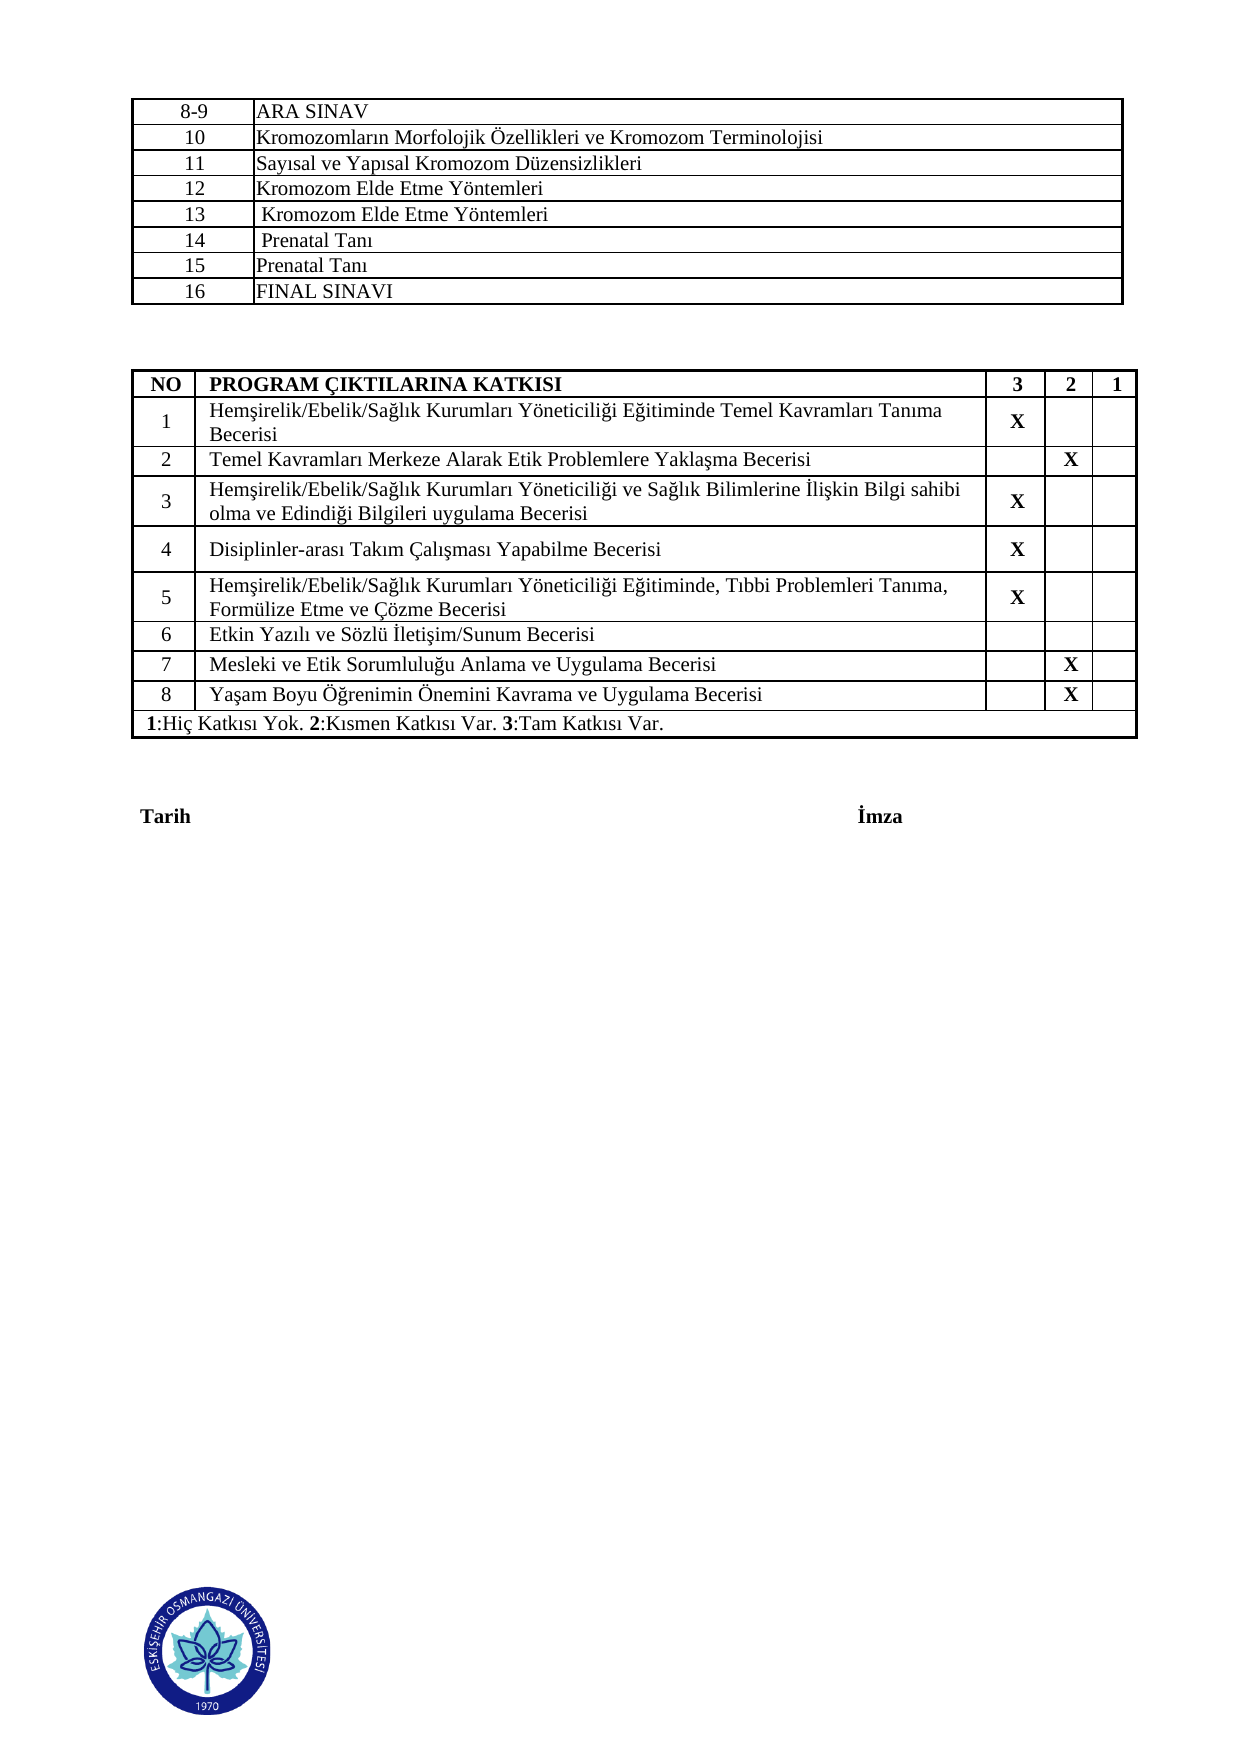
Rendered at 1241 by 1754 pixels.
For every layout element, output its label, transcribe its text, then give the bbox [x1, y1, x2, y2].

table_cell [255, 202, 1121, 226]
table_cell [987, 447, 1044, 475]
text Tarih İmza [118, 804, 1127, 828]
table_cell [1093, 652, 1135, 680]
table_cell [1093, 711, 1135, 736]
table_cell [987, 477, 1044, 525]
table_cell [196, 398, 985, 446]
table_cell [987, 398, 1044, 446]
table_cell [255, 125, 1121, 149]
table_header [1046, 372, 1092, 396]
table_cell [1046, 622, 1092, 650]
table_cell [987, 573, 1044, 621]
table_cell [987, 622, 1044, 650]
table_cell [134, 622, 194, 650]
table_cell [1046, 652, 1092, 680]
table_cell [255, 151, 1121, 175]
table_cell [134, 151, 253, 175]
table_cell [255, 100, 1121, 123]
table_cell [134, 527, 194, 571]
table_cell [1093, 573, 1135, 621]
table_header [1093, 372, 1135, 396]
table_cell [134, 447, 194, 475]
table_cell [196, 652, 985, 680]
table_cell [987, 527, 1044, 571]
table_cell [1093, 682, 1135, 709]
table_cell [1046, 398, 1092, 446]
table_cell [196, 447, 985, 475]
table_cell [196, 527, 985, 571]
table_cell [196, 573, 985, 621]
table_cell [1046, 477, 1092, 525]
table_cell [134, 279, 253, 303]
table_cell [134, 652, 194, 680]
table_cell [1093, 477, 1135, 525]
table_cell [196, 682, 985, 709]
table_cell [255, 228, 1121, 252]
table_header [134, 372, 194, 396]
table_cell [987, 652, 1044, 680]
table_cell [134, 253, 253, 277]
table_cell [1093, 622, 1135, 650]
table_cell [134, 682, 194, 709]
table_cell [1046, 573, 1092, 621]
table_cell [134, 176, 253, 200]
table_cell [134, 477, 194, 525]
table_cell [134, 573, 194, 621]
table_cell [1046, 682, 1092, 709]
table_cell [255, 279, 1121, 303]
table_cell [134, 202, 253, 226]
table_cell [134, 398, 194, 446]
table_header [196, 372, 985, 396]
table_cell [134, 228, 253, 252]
picture [143, 1586, 271, 1715]
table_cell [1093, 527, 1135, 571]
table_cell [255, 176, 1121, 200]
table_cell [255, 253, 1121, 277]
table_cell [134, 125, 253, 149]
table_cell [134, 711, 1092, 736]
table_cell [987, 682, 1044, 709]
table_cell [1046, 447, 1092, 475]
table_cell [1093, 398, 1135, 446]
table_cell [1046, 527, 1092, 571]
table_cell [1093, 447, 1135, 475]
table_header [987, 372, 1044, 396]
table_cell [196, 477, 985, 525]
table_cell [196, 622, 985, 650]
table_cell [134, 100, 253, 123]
